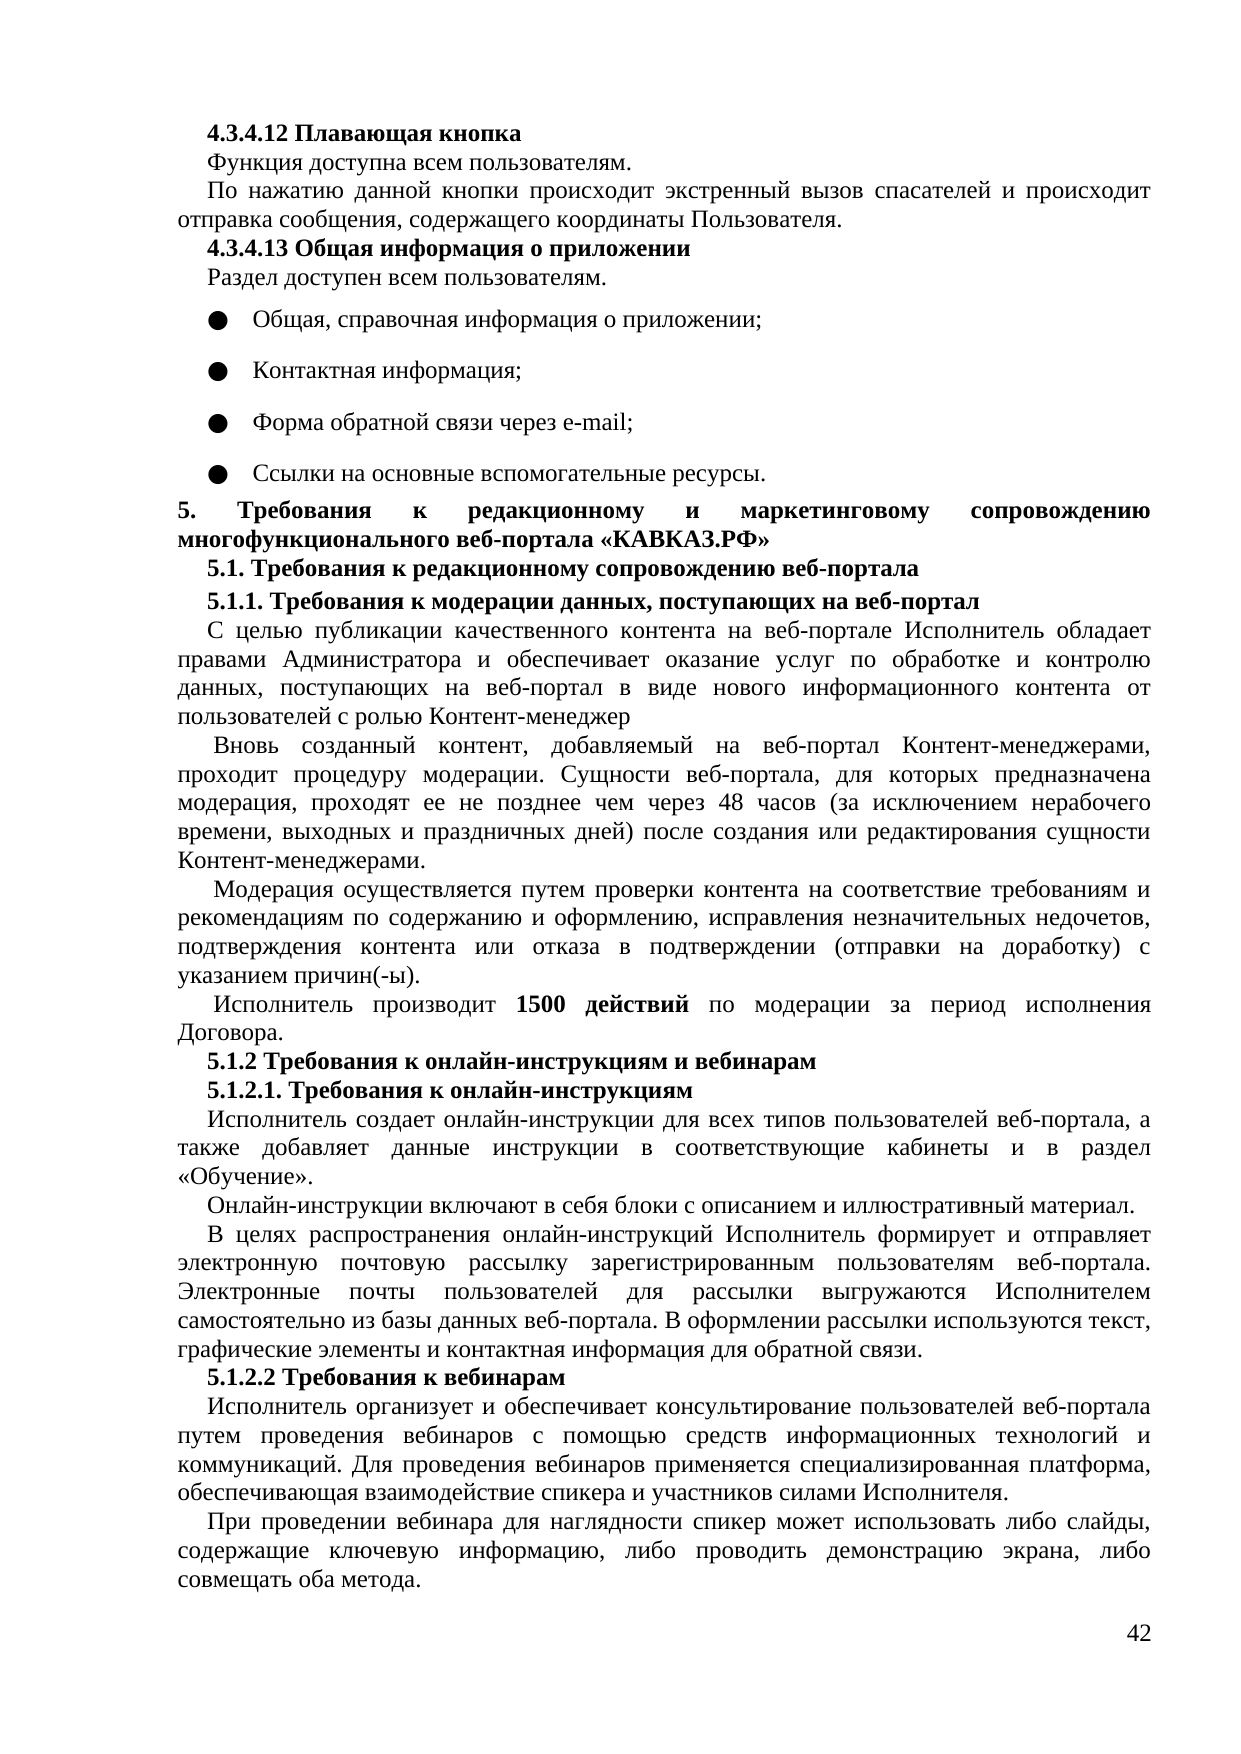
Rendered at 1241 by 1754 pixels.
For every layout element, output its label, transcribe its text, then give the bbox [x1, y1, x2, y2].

text Функция доступна всем пользователям. [177, 147, 1152, 176]
subtitle 5.1.1. Требования к модерации данных, поступающих на веб-портал [177, 586, 1152, 615]
subtitle 4.3.4.13 Общая информация о приложении [177, 233, 1152, 262]
text Исполнитель создает онлайн-инструкции для всех типов пользователей веб-портала, а также добавляет данные инструкции в соответствующие кабинеты и в раздел «Обучение». [177, 1104, 1152, 1190]
text По нажатию данной кнопки происходит экстренный вызов спасателей и происходит отправка сообщения, содержащего координаты Пользователя. [177, 176, 1152, 233]
text С целью публикации качественного контента на веб-портале Исполнитель обладает правами Администратора и обеспечивает оказание услуг по обработке и контролю данных, поступающих на веб-портал в виде нового информационного контента от пользователей с ролью Контент-менеджер [177, 615, 1152, 730]
text Модерация осуществляется путем проверки контента на соответствие требованиям и рекомендациям по содержанию и оформлению, исправления незначительных недочетов, подтверждения контента или отказа в подтверждении (отправки на доработку) с указанием причин(-ы). [177, 874, 1152, 989]
subtitle 5.1.2.2 Требования к вебинарам [177, 1362, 1152, 1391]
text В целях распространения онлайн-инструкций Исполнитель формирует и отправляет электронную почтовую рассылку зарегистрированным пользователям веб-портала. Электронные почты пользователей для рассылки выгружаются Исполнителем самостоятельно из базы данных веб-портала. В оформлении рассылки используются текст, графические элементы и контактная информация для обратной связи. [177, 1219, 1152, 1362]
text Исполнитель организует и обеспечивает консультирование пользователей веб-портала путем проведения вебинаров с помощью средств информационных технологий и коммуникаций. Для проведения вебинаров применяется специализированная платформа, обеспечивающая взаимодействие спикера и участников силами Исполнителя. [177, 1391, 1152, 1506]
subtitle 5. Требования к редакционному и маркетинговому сопровождению многофункционального веб-портала «КАВКАЗ.РФ» [177, 496, 1152, 553]
subtitle 4.3.4.12 Плавающая кнопка [177, 118, 1152, 147]
list Контактная информация; [177, 342, 1152, 393]
list Ссылки на основные вспомогательные ресурсы. [177, 444, 1152, 496]
text При проведении вебинара для наглядности спикер может использовать либо слайды, содержащие ключевую информацию, либо проводить демонстрацию экрана, либо совмещать оба метода. [177, 1506, 1152, 1592]
subtitle 5.1.2.1. Требования к онлайн-инструкциям [177, 1075, 1152, 1104]
list Общая, справочная информация о приложении; [177, 291, 1152, 342]
subtitle 5.1.2 Требования к онлайн-инструкциям и вебинарам [177, 1046, 1152, 1075]
text Исполнитель производит 1500 действий по модерации за период исполнения Договора. [177, 989, 1152, 1046]
text Онлайн-инструкции включают в себя блоки с описанием и иллюстративный материал. [177, 1190, 1152, 1219]
list Форма обратной связи через e-mail; [177, 393, 1152, 444]
text Раздел доступен всем пользователям. [177, 262, 1152, 291]
subtitle 5.1. Требования к редакционному сопровождению веб-портала [177, 553, 1152, 582]
text Вновь созданный контент, добавляемый на веб-портал Контент-менеджерами, проходит процедуру модерации. Сущности веб-портала, для которых предназначена модерация, проходят ее не позднее чем через 48 часов (за исключением нерабочего времени, выходных и праздничных дней) после создания или редактирования сущности Контент-менеджерами. [177, 730, 1152, 874]
